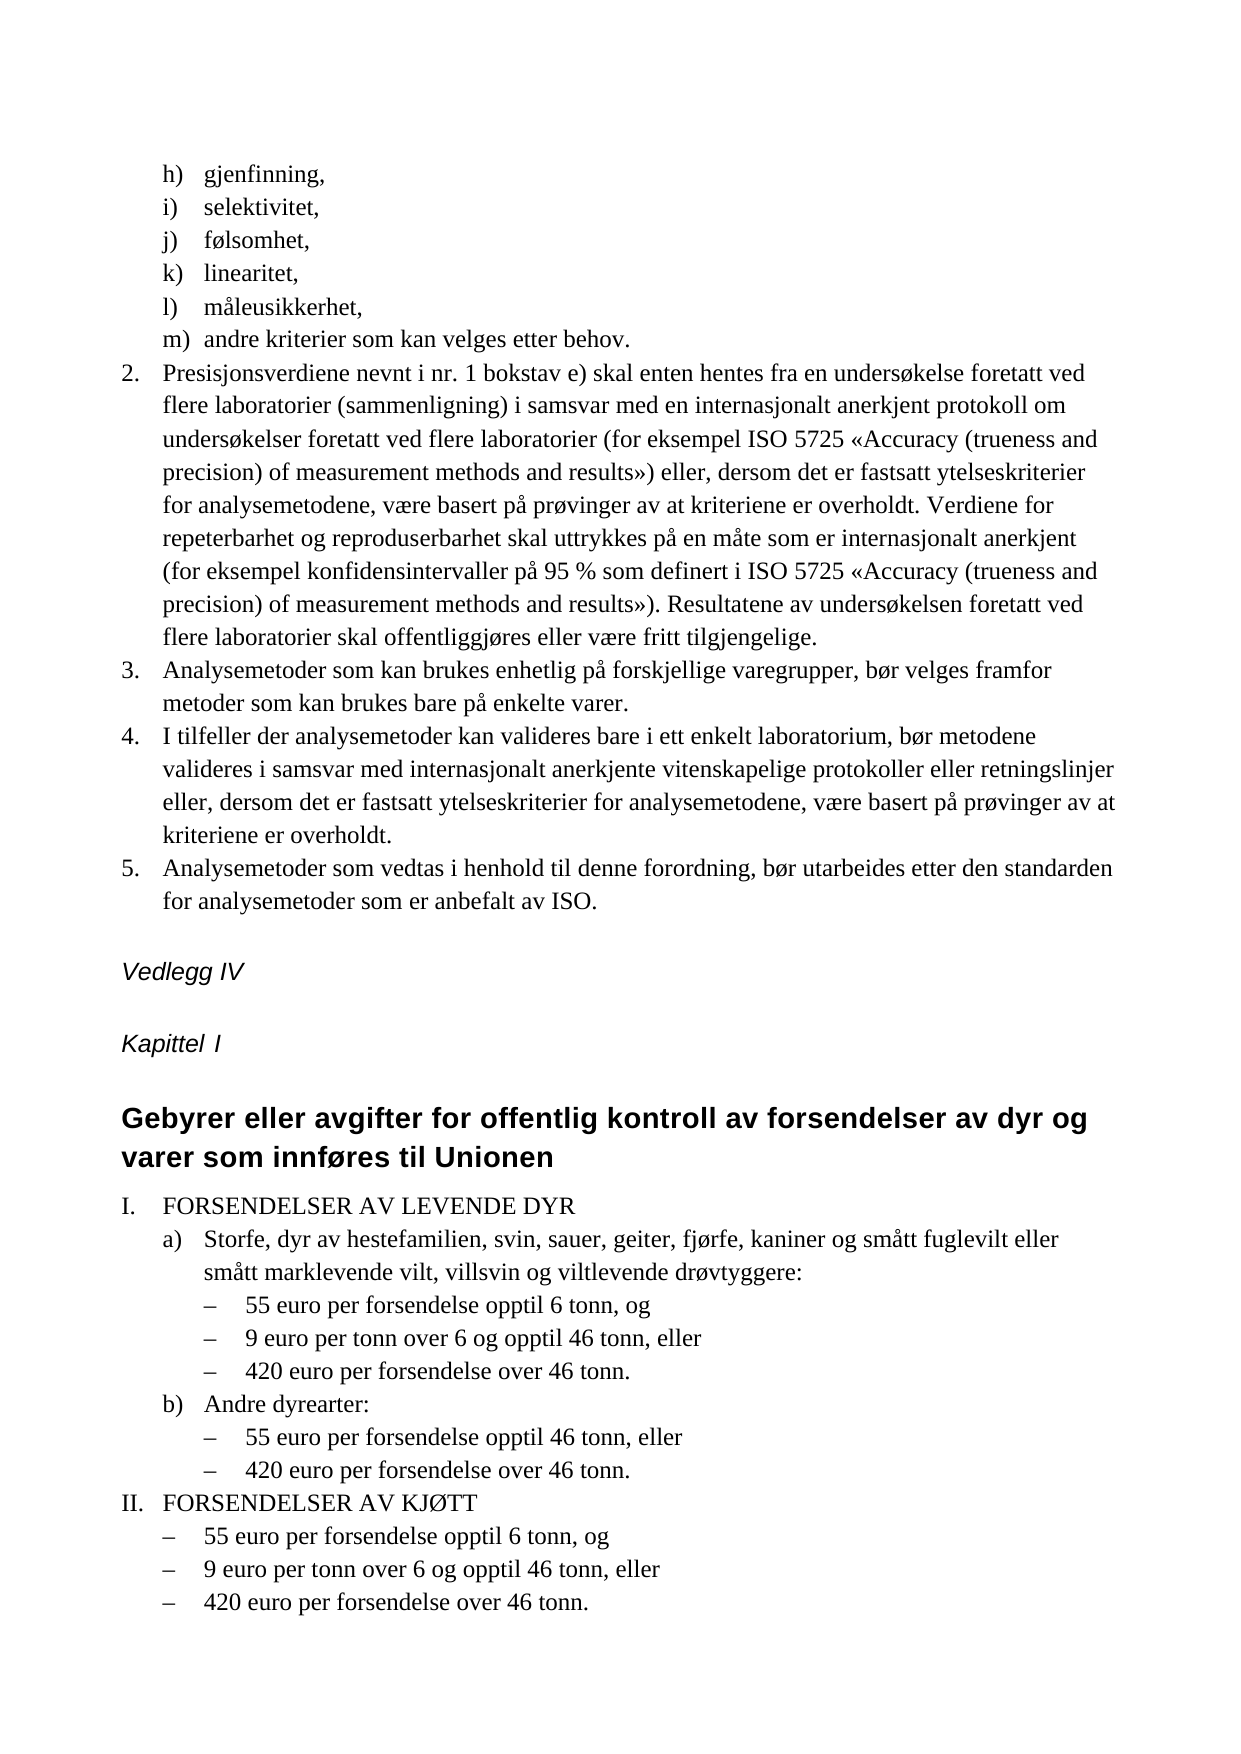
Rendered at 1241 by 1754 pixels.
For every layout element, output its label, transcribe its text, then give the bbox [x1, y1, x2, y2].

list – 55 euro per forsendelse opptil 6 tonn, og [162, 1521, 1119, 1550]
list – 420 euro per forsendelse over 46 tonn. [162, 1587, 1119, 1616]
list a) Storfe, dyr av hestefamilien, svin, sauer, geiter, fjørfe, kaniner og smått fuglevilt eller smått marklevende vilt, villsvin og viltlevende drøvtyggere: [162, 1224, 1119, 1286]
list 3. Analysemetoder som kan brukes enhetlig på forskjellige varegrupper, bør velges framfor metoder som kan brukes bare på enkelte varer. [121, 655, 1119, 717]
list i) selektivitet, [162, 192, 1119, 221]
list 2. Presisjonsverdiene nevnt i nr. 1 bokstav e) skal enten hentes fra en undersøkelse foretatt ved flere laboratorier (sammenligning) i samsvar med en internasjonalt anerkjent protokoll om undersøkelser foretatt ved flere laboratorier (for eksempel ISO 5725 «Accuracy (trueness and precision) of measurement methods and results») eller, dersom det er fastsatt ytelseskriterier for analysemetodene, være basert på prøvinger av at kriteriene er overholdt. Verdiene for repeterbarhet og reproduserbarhet skal uttrykkes på en måte som er internasjonalt anerkjent (for eksempel konfidensintervaller på 95 % som definert i ISO 5725 «Accuracy (trueness and precision) of measurement methods and results»). Resultatene av undersøkelsen foretatt ved flere laboratorier skal offentliggjøres eller være fritt tilgjengelige. [121, 358, 1119, 651]
list 4. I tilfeller der analysemetoder kan valideres bare i ett enkelt laboratorium, bør metodene valideres i samsvar med internasjonalt anerkjente vitenskapelige protokoller eller retningslinjer eller, dersom det er fastsatt ytelseskriterier for analysemetodene, være basert på prøvinger av at kriteriene er overholdt. [121, 721, 1119, 849]
list m) andre kriterier som kan velges etter behov. [162, 324, 1119, 353]
list – 55 euro per forsendelse opptil 6 tonn, og [204, 1290, 1119, 1319]
text Kapittel I [121, 1029, 1119, 1058]
list – 9 euro per tonn over 6 og opptil 46 tonn, eller [204, 1323, 1119, 1352]
text Vedlegg IV [121, 956, 1119, 985]
list – 55 euro per forsendelse opptil 46 tonn, eller [204, 1422, 1119, 1451]
list l) måleusikkerhet, [162, 292, 1119, 320]
list j) følsomhet, [162, 226, 1119, 254]
subtitle Gebyrer eller avgifter for offentlig kontroll av forsendelser av dyr og varer som innføres til Unionen [121, 1101, 1119, 1173]
list I. FORSENDELSER AV LEVENDE DYR [121, 1191, 1119, 1220]
list b) Andre dyrearter: [162, 1389, 1119, 1418]
list – 9 euro per tonn over 6 og opptil 46 tonn, eller [162, 1554, 1119, 1583]
list 5. Analysemetoder som vedtas i henhold til denne forordning, bør utarbeides etter den standarden for analysemetoder som er anbefalt av ISO. [121, 853, 1119, 915]
list – 420 euro per forsendelse over 46 tonn. [204, 1356, 1119, 1385]
list k) linearitet, [162, 258, 1119, 287]
list II. FORSENDELSER AV KJØTT [121, 1488, 1119, 1517]
list – 420 euro per forsendelse over 46 tonn. [204, 1455, 1119, 1484]
list h) gjenfinning, [162, 159, 1119, 188]
